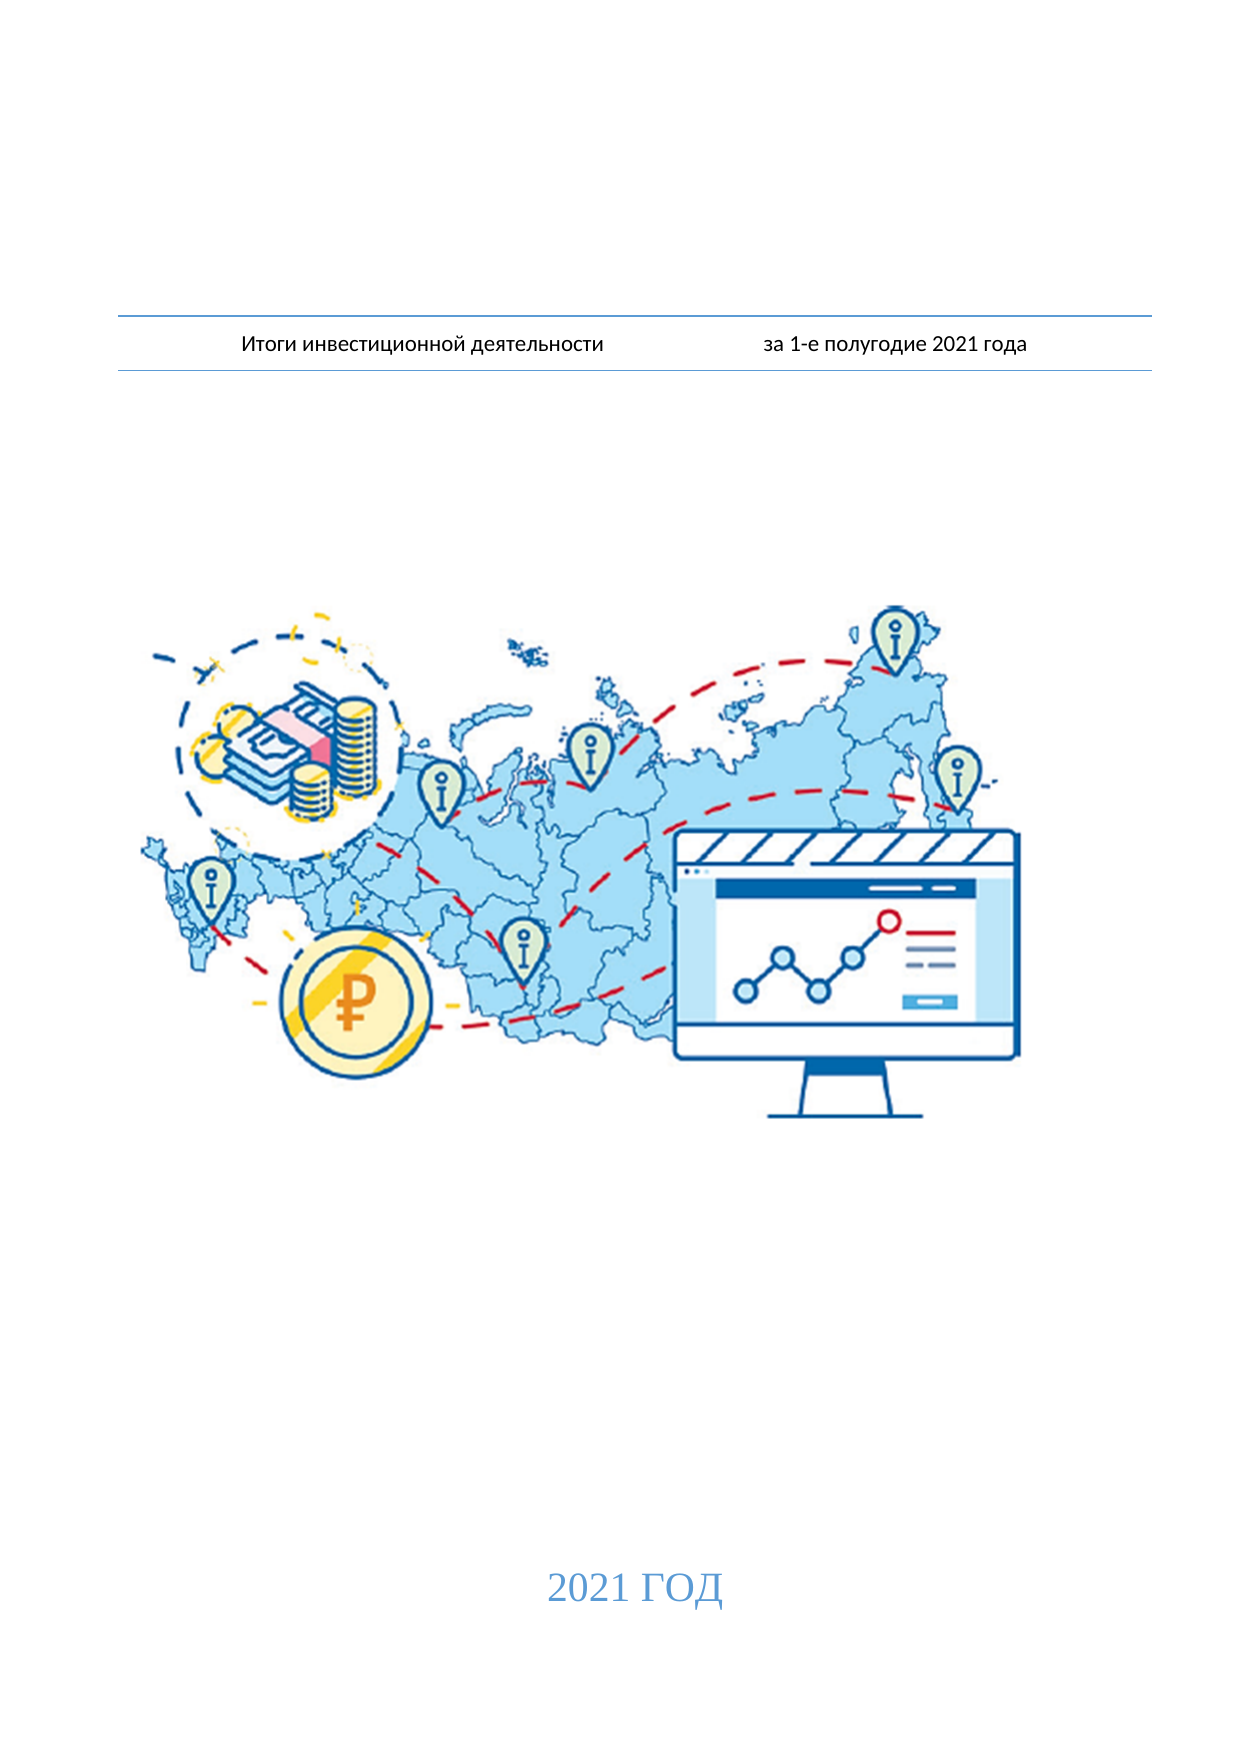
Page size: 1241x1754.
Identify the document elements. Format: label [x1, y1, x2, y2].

picture [118, 597, 1076, 1145]
